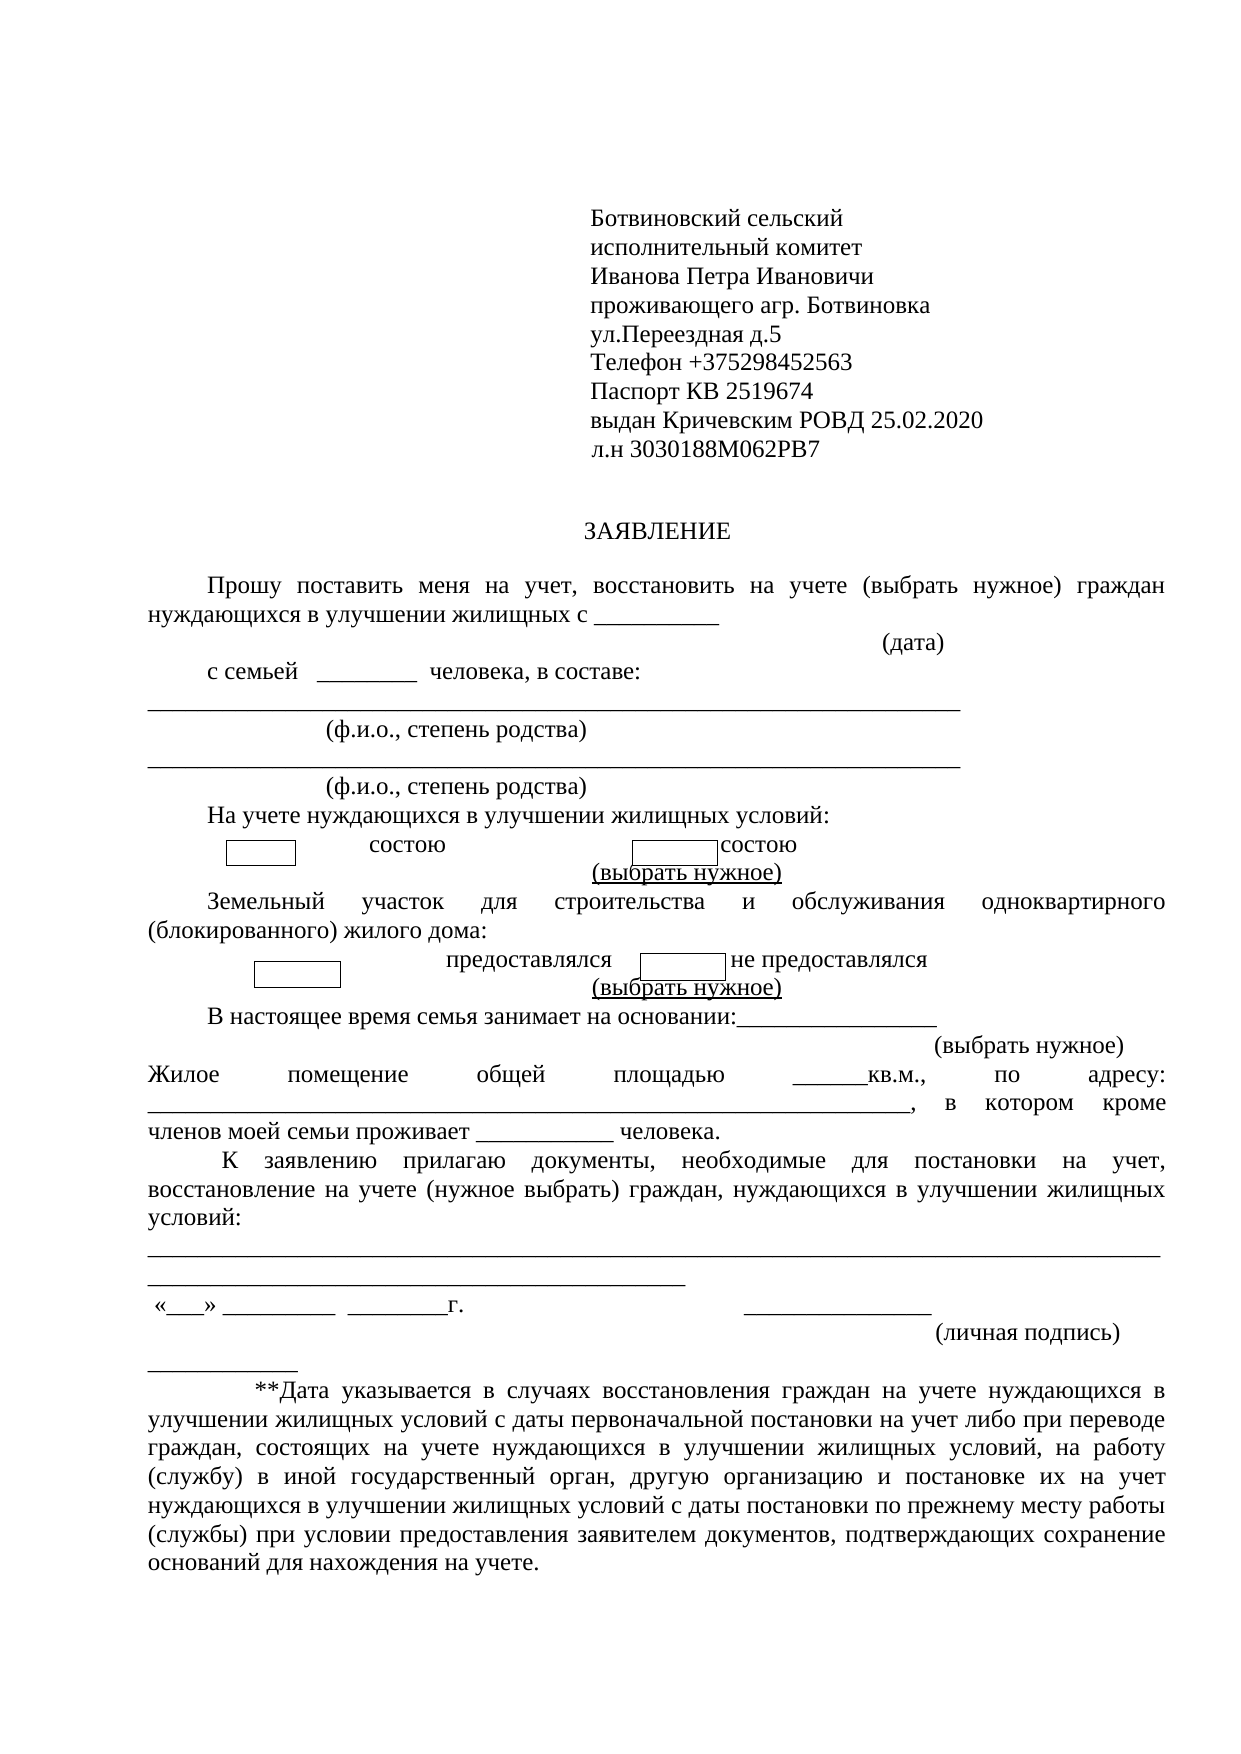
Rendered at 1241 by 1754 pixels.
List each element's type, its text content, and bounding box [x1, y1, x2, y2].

text выдан Кричевским РОВД 25.02.2020 [148, 405, 1167, 434]
text К заявлению прилагаю документы, необходимые для постановки на учет, восстановление на учете (нужное выбрать) граждан, нуждающихся в улучшении жилищных условий: [148, 1145, 1167, 1231]
text Паспорт КВ 2519674 [516, 376, 1167, 405]
text _________________________________________________________________ [148, 685, 1167, 714]
text ____________ [148, 1346, 1167, 1375]
text (выбрать нужное) [148, 857, 1167, 886]
text На учете нуждающихся в улучшении жилищных условий: [148, 800, 1167, 829]
text Ботвиновский сельский [516, 203, 1167, 232]
text (выбрать нужное) [811, 1030, 1167, 1059]
title ЗАЯВЛЕНИЕ [148, 516, 1167, 545]
text (выбрать нужное) [133, 972, 1167, 1001]
text (личная подпись) [148, 1317, 1167, 1346]
text ____________________________________________________________________________________________________________________________ [148, 1231, 1167, 1289]
text В настоящее время семья занимает на основании:________________ [148, 1001, 1167, 1030]
text «___» _________ ________г. _______________ [148, 1289, 1167, 1317]
text л.н 3030188M062PB7 [148, 434, 1167, 462]
text **Дата указывается в случаях восстановления граждан на учете нуждающихся в улучшении жилищных условий с даты первоначальной постановки на учет либо при переводе граждан, состоящих на учете нуждающихся в улучшении жилищных условий, на работу (службу) в иной государственный орган, другую организацию и постановке их на учет нуждающихся в улучшении жилищных условий с даты постановки по прежнему месту работы (службы) при условии предоставления заявителем документов, подтверждающих сохранение оснований для нахождения на учете. [148, 1375, 1167, 1576]
text с семьей ________ человека, в составе: [148, 656, 1167, 685]
text (ф.и.о., степень родства) [148, 771, 1167, 800]
text Телефон +375298452563 [148, 347, 1167, 376]
text предоставлялся не предоставлялся [148, 944, 1167, 972]
text проживающего агр. Ботвиновка [148, 290, 1167, 319]
text исполнительный комитет [516, 232, 1167, 261]
text Земельный участок для строительства и обслуживания одноквартирного (блокированного) жилого дома: [148, 886, 1167, 944]
text (ф.и.о., степень родства) [148, 714, 1167, 742]
text (дата) [148, 627, 1167, 656]
text _________________________________________________________________ [148, 742, 1167, 771]
text состою не состою [295, 829, 1167, 857]
text Иванова Петра Ивановичи [148, 261, 1167, 290]
text Прошу поставить меня на учет, восстановить на учете (выбрать нужное) граждан нуждающихся в улучшении жилищных с __________ [148, 570, 1167, 627]
text ул.Переездная д.5 [148, 319, 1167, 347]
text Жилое помещение общей площадью ______кв.м., по адресу: _____________________________________________________________, в котором кроме членов моей семьи проживает ___________ человека. [148, 1059, 1167, 1145]
